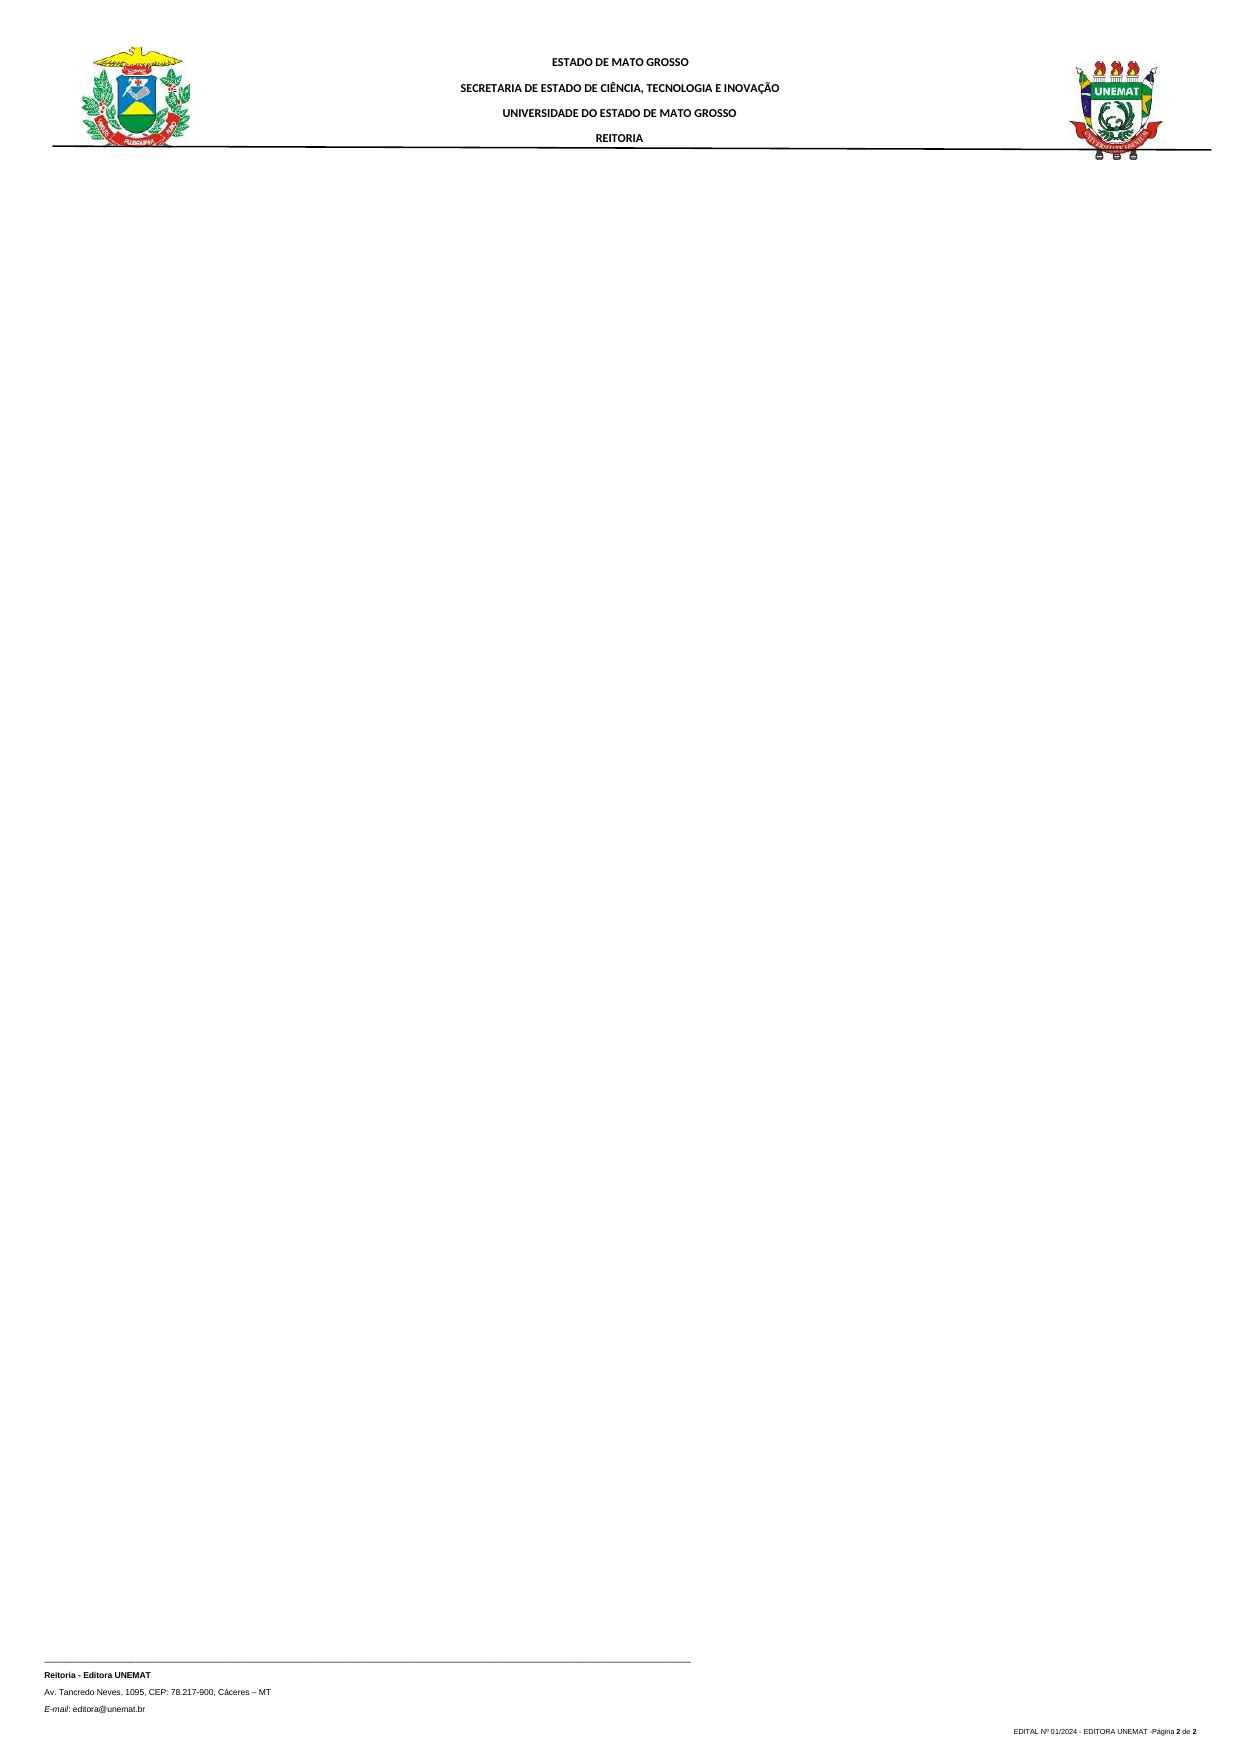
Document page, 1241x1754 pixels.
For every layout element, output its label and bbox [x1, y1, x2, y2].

picture [1068, 61, 1163, 148]
picture [1068, 151, 1163, 160]
picture [80, 47, 190, 145]
